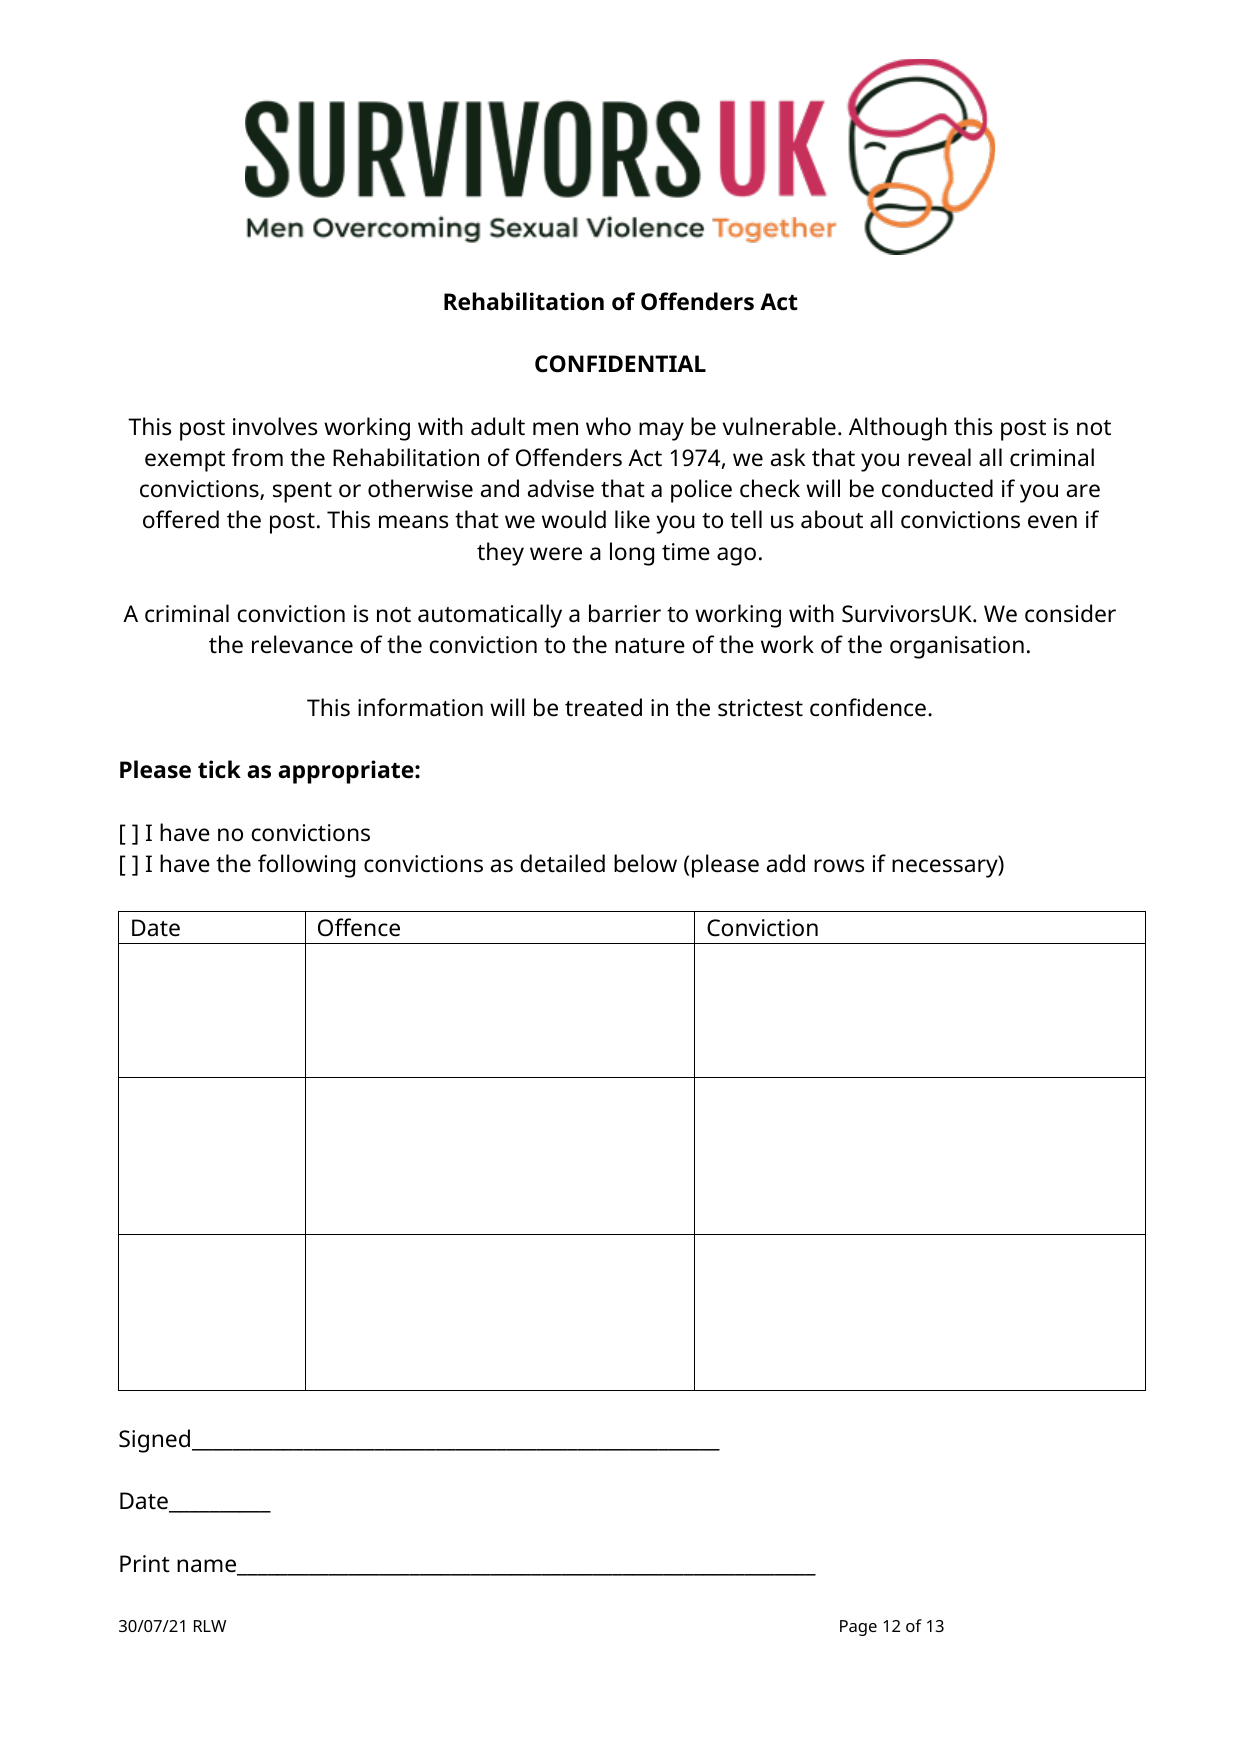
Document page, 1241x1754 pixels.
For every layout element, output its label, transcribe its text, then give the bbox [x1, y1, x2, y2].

table_cell [695, 1078, 1145, 1234]
subtitle Print name_________________________________________________________ [118, 1547, 1122, 1579]
text A criminal conviction is not automatically a barrier to working with SurvivorsUK. We consider the relevance of the conviction to the nature of the work of the organisation. [118, 598, 1122, 661]
table_cell [119, 1078, 305, 1234]
table_cell [695, 944, 1145, 1077]
text [ ] I have no convictions [118, 817, 1122, 848]
table_header Conviction [695, 912, 1145, 943]
table_cell [306, 1078, 694, 1234]
text [ ] I have the following convictions as detailed below (please add rows if necessary) [118, 848, 1122, 879]
text This post involves working with adult men who may be vulnerable. Although this post is not exempt from the Rehabilitation of Offenders Act 1974, we ask that you reveal all criminal convictions, spent or otherwise and advise that a police check will be conducted if you are offered the post. This means that we would like you to tell us about all convictions even if they were a long time ago. [118, 411, 1122, 567]
table_cell [695, 1235, 1145, 1390]
table_cell [119, 1235, 305, 1390]
table_header Date [119, 912, 305, 943]
table_header Offence [306, 912, 694, 943]
subtitle Rehabilitation of Offenders Act [118, 286, 1122, 317]
picture [245, 59, 995, 255]
subtitle Date__________ [118, 1485, 1122, 1516]
table_cell [306, 1235, 694, 1390]
table_cell [119, 944, 305, 1077]
text CONFIDENTIAL [118, 348, 1122, 379]
text This information will be treated in the strictest confidence. [118, 692, 1122, 723]
text Please tick as appropriate: [118, 754, 1122, 786]
table_cell [306, 944, 694, 1077]
subtitle Signed____________________________________________________ [118, 1422, 1122, 1454]
